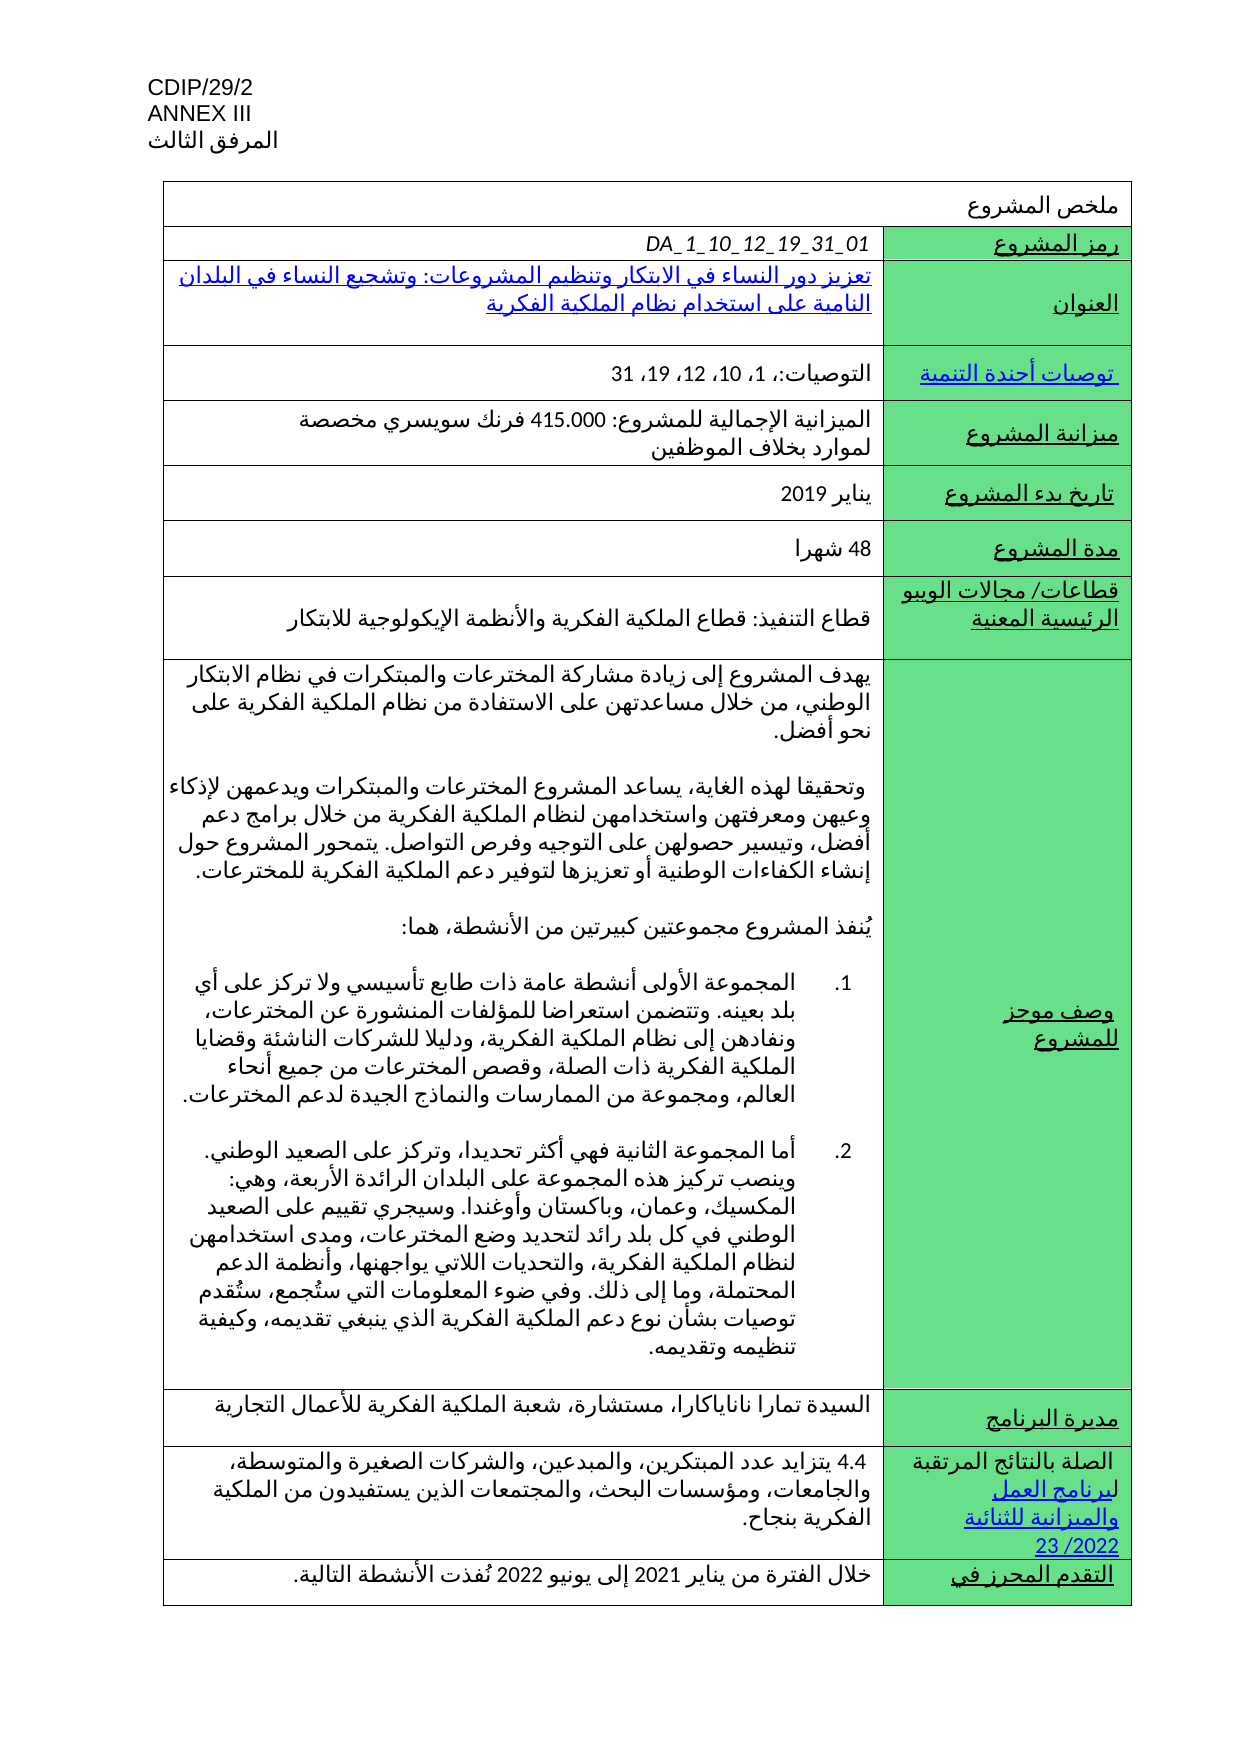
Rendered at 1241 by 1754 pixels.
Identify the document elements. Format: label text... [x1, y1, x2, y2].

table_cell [884, 1560, 1131, 1605]
table_cell السيدة تمارا ناناياكارا، مستشارة، شعبة الملكية الفكرية للأعمال التجارية [164, 1390, 883, 1446]
table_cell يهدف المشروع إلى زيادة مشاركة المخترعات والمبتكرات في نظام الابتكار الوطني، من خلال مساعدتهن على الاستفادة من نظام الملكية الفكرية على نحو أفضل. وتحقيقا لهذه الغاية، يساعد المشروع المخترعات والمبتكرات ويدعمهن لإذكاء وعيهن ومعرفتهن واستخدامهن لنظام الملكية الفكرية من خلال برامج دعم أفضل، وتيسير حصولهن على التوجيه وفرص التواصل. يتمحور المشروع حول إنشاء الكفاءات الوطنية أو تعزيزها لتوفير دعم الملكية الفكرية للمخترعات. يُنفذ المشروع مجموعتين كبيرتين من الأنشطة، هما: المجموعة الأولى أنشطة عامة ذات طابع تأسيسي ولا تركز على أي بلد بعينه. وتتضمن استعراضا للمؤلفات المنشورة عن المخترعات، ونفادهن إلى نظام الملكية الفكرية، ودليلا للشركات الناشئة وقضايا الملكية الفكرية ذات الصلة، وقصص المخترعات من جميع أنحاء العالم، ومجموعة من الممارسات والنماذج الجيدة لدعم المخترعات. أما المجموعة الثانية فهي أكثر تحديدا، وتركز على الصعيد الوطني. وينصب تركيز هذه المجموعة على البلدان الرائدة الأربعة، وهي: المكسيك، وعمان، وباكستان وأوغندا. وسيجري تقييم على الصعيد الوطني في كل بلد رائد لتحديد وضع المخترعات، ومدى استخدامهن لنظام الملكية الفكرية، والتحديات اللاتي يواجهنها، وأنظمة الدعم المحتملة، وما إلى ذلك. وفي ضوء المعلومات التي ستُجمع، ستُقدم توصيات بشأن نوع دعم الملكية الفكرية الذي ينبغي تقديمه، وكيفية تنظيمه وتقديمه. [164, 660, 883, 1388]
table_header ملخص المشروع [164, 182, 1131, 226]
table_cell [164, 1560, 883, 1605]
table_cell العنوان [884, 261, 1131, 345]
table_cell الميزانية الإجمالية للمشروع: 415.000 فرنك سويسري مخصصة لموارد بخلاف الموظفين [164, 401, 883, 465]
table_cell الصلة بالنتائج المرتقبة لبرنامج العمل والميزانية للثنائية 2022/ 23 [884, 1447, 1131, 1559]
table_cell رمز المشروع [884, 227, 1131, 259]
table_cell التوصيات:، 1، 10، 12، 19، 31 [164, 346, 883, 400]
table_cell 48 شهرا [164, 521, 883, 576]
table_cell يناير 2019 [164, 466, 883, 520]
table_cell مديرة البرنامج [884, 1390, 1131, 1446]
table_cell 4.4 يتزايد عدد المبتكرين، والمبدعين، والشركات الصغيرة والمتوسطة، والجامعات، ومؤسسات البحث، والمجتمعات الذين يستفيدون من الملكية الفكرية بنجاح. [164, 1447, 883, 1559]
table_cell DA_1_10_12_19_31_01 [164, 227, 883, 259]
table_cell توصيات أجندة التنمية [884, 346, 1131, 400]
table_cell تعزيز دور النساء في الابتكار وتنظيم المشروعات: وتشجيع النساء في البلدان النامية على استخدام نظام الملكية الفكرية [164, 261, 883, 345]
table_cell تاريخ بدء المشروع [884, 466, 1131, 520]
table_cell قطاع التنفيذ: قطاع الملكية الفكرية والأنظمة الإيكولوجية للابتكار [164, 577, 883, 659]
table_cell ميزانية المشروع [884, 401, 1131, 465]
table_cell وصف موجز للمشروع [884, 660, 1131, 1388]
table_cell مدة المشروع [884, 521, 1131, 576]
table_cell قطاعات/ مجالات الويبو الرئيسية المعنية [884, 577, 1131, 659]
